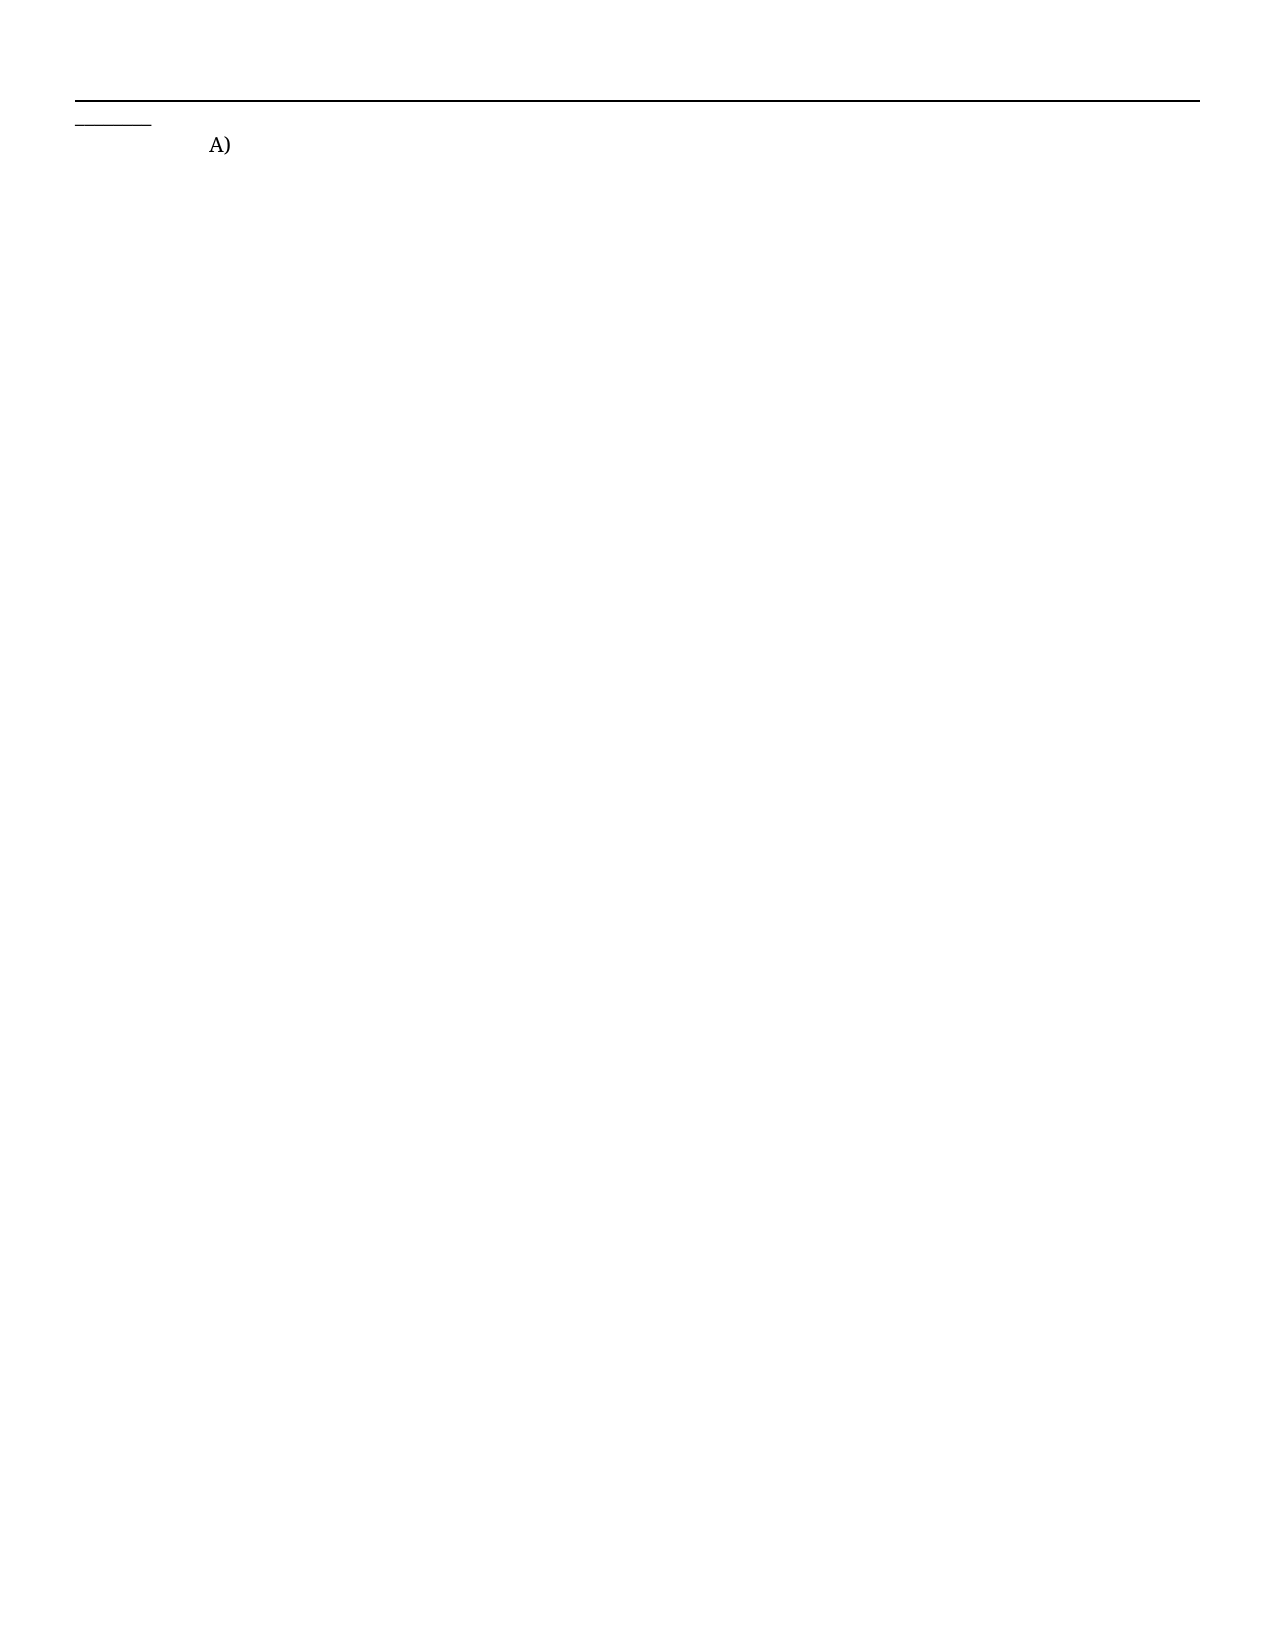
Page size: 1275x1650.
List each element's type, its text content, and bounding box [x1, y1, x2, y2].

text A) [185, 130, 231, 158]
text ________ [75, 102, 1200, 130]
